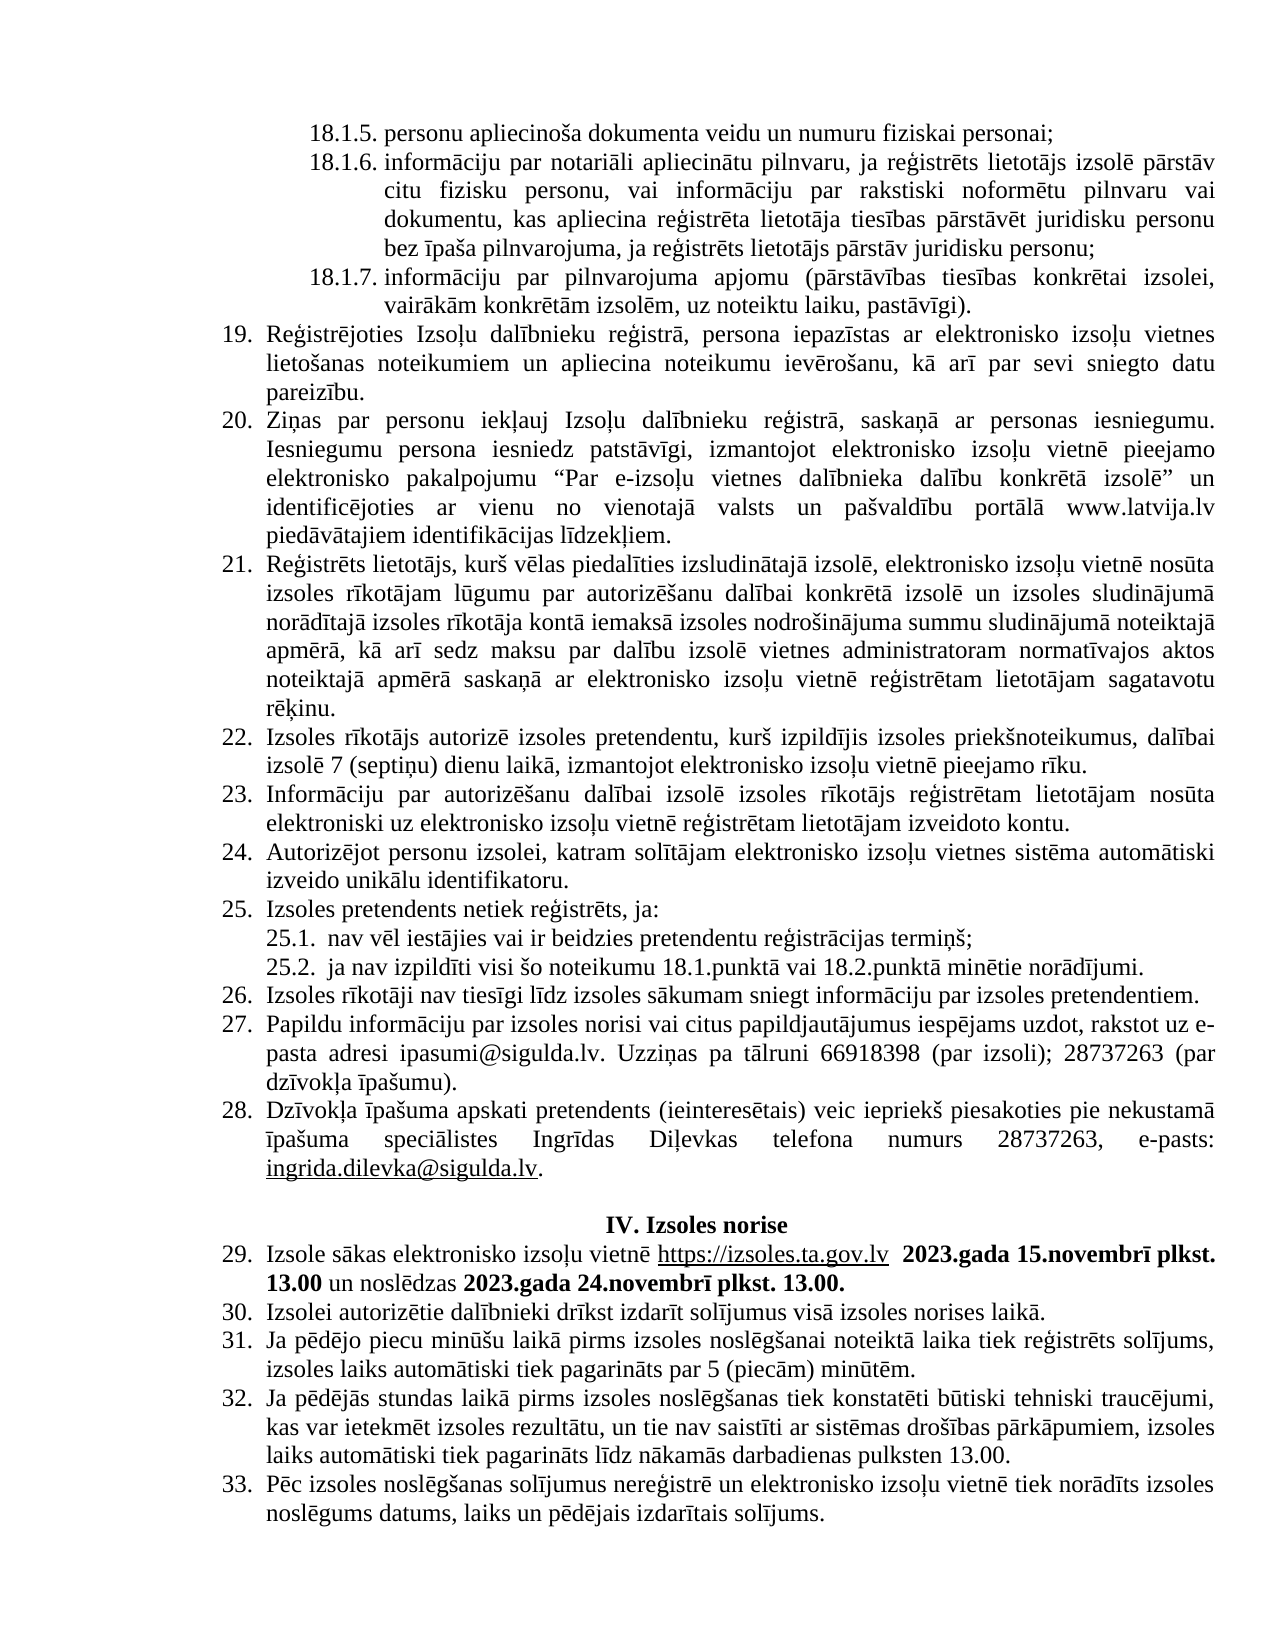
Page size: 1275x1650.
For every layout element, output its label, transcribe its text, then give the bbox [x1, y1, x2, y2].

list Izsoles pretendents netiek reģistrēts, ja: [222, 894, 1216, 923]
list Izsole sākas elektronisko izsoļu vietnē https://izsoles.ta.gov.lv 2023.gada 15.novembrī plkst. 13.00 un noslēdzas 2023.gada 24.novembrī plkst. 13.00. [222, 1239, 1216, 1297]
list Informāciju par autorizēšanu dalībai izsolē izsoles rīkotājs reģistrētam lietotājam nosūta elektroniski uz elektronisko izsoļu vietnē reģistrētam lietotājam izveidoto kontu. [222, 779, 1216, 837]
list Papildu informāciju par izsoles norisi vai citus papildjautājumus iespējams uzdot, rakstot uz e-pasta adresi ipasumi@sigulda.lv. Uzziņas pa tālruni 66918398 (par izsoli); 28737263 (par dzīvokļa īpašumu). [222, 1009, 1216, 1096]
list Reģistrēts lietotājs, kurš vēlas piedalīties izsludinātajā izsolē, elektronisko izsoļu vietnē nosūta izsoles rīkotājam lūgumu par autorizēšanu dalībai konkrētā izsolē un izsoles sludinājumā norādītajā izsoles rīkotāja kontā iemaksā izsoles nodrošinājuma summu sludinājumā noteiktajā apmērā, kā arī sedz maksu par dalību izsolē vietnes administratoram normatīvajos aktos noteiktajā apmērā saskaņā ar elektronisko izsoļu vietnē reģistrētam lietotājam sagatavotu rēķinu. [222, 549, 1216, 722]
list informāciju par pilnvarojuma apjomu (pārstāvības tiesības konkrētai izsolei, vairākām konkrētām izsolēm, uz noteiktu laiku, pastāvīgi). [309, 262, 1216, 319]
list Ja pēdējo piecu minūšu laikā pirms izsoles noslēgšanai noteiktā laika tiek reģistrēts solījums, izsoles laiks automātiski tiek pagarināts par 5 (piecām) minūtēm. [222, 1326, 1216, 1383]
list Ja pēdējās stundas laikā pirms izsoles noslēgšanas tiek konstatēti būtiski tehniski traucējumi, kas var ietekmēt izsoles rezultātu, un tie nav saistīti ar sistēmas drošības pārkāpumiem, izsoles laiks automātiski tiek pagarināts līdz nākamās darbadienas pulksten 13.00. [222, 1383, 1216, 1469]
list Izsoles rīkotājs autorizē izsoles pretendentu, kurš izpildījis izsoles priekšnoteikumus, dalībai izsolē 7 (septiņu) dienu laikā, izmantojot elektronisko izsoļu vietnē pieejamo rīku. [222, 722, 1216, 779]
text IV. Izsoles norise [177, 1211, 1216, 1239]
list Izsoles rīkotāji nav tiesīgi līdz izsoles sākumam sniegt informāciju par izsoles pretendentiem. [222, 981, 1216, 1009]
list Ziņas par personu iekļauj Izsoļu dalībnieku reģistrā, saskaņā ar personas iesniegumu. Iesniegumu persona iesniedz patstāvīgi, izmantojot elektronisko izsoļu vietnē pieejamo elektronisko pakalpojumu “Par e-izsoļu vietnes dalībnieka dalību konkrētā izsolē” un identificējoties ar vienu no vienotajā valsts un pašvaldību portālā www.latvija.lv piedāvātajiem identifikācijas līdzekļiem. [222, 406, 1216, 549]
list informāciju par notariāli apliecinātu pilnvaru, ja reģistrēts lietotājs izsolē pārstāv citu fizisku personu, vai informāciju par rakstiski noformētu pilnvaru vai dokumentu, kas apliecina reģistrēta lietotāja tiesības pārstāvēt juridisku personu bez īpaša pilnvarojuma, ja reģistrēts lietotājs pārstāv juridisku personu; [309, 147, 1216, 262]
list ja nav izpildīti visi šo noteikumu 18.1.punktā vai 18.2.punktā minētie norādījumi. [251, 952, 1216, 981]
list nav vēl iestājies vai ir beidzies pretendentu reģistrācijas termiņš; [251, 923, 1216, 952]
list Pēc izsoles noslēgšanas solījumus nereģistrē un elektronisko izsoļu vietnē tiek norādīts izsoles noslēgums datums, laiks un pēdējais izdarītais solījums. [222, 1469, 1216, 1527]
list Reģistrējoties Izsoļu dalībnieku reģistrā, persona iepazīstas ar elektronisko izsoļu vietnes lietošanas noteikumiem un apliecina noteikumu ievērošanu, kā arī par sevi sniegto datu pareizību. [222, 319, 1216, 406]
list Autorizējot personu izsolei, katram solītājam elektronisko izsoļu vietnes sistēma automātiski izveido unikālu identifikatoru. [222, 837, 1216, 894]
list personu apliecinoša dokumenta veidu un numuru fiziskai personai; [309, 118, 1216, 147]
list Dzīvokļa īpašuma apskati pretendents (ieinteresētais) veic iepriekš piesakoties pie nekustamā īpašuma speciālistes Ingrīdas Diļevkas telefona numurs 28737263, e-pasts: ingrida.dilevka@sigulda.lv. [222, 1096, 1216, 1182]
list Izsolei autorizētie dalībnieki drīkst izdarīt solījumus visā izsoles norises laikā. [222, 1297, 1216, 1326]
